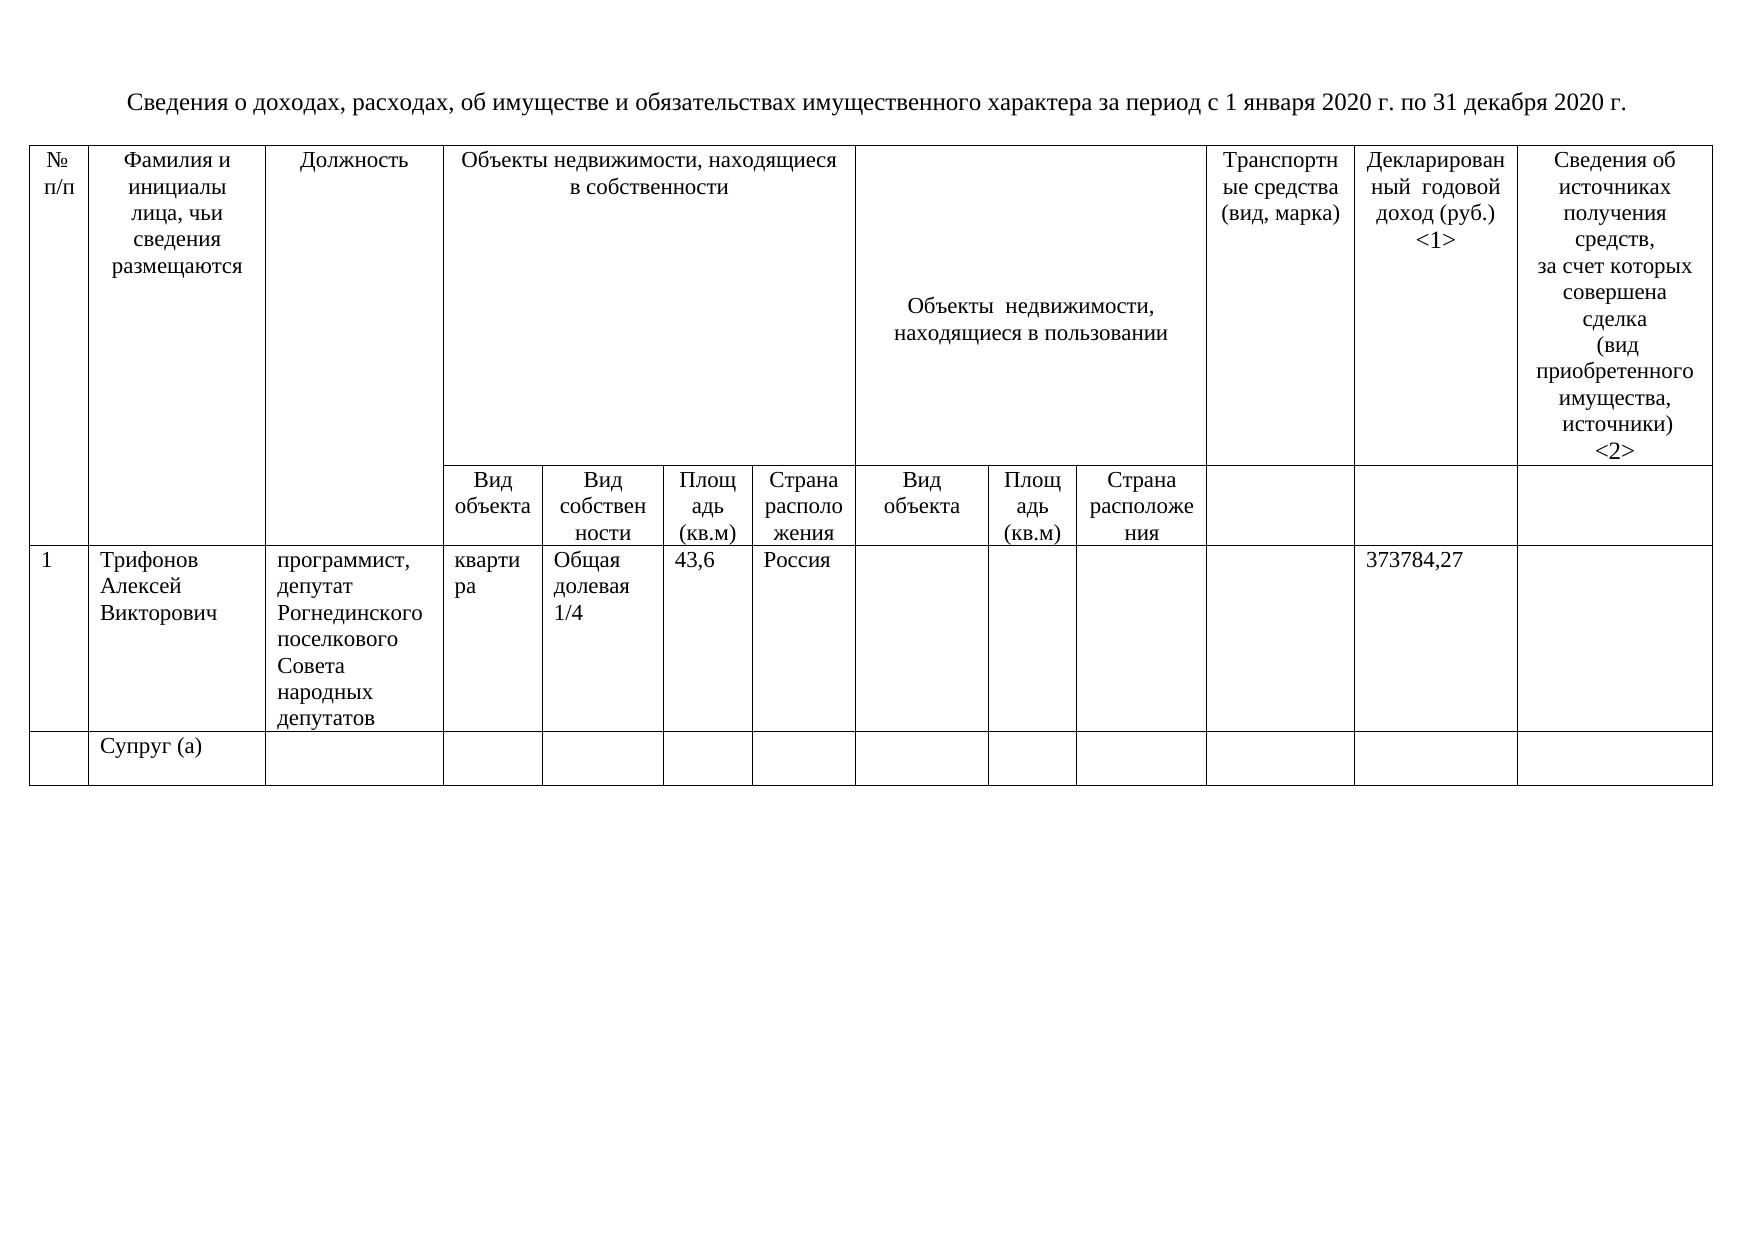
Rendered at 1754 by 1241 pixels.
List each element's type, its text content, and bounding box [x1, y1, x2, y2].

table_cell Супруг (а) [89, 732, 265, 784]
table_cell [1207, 732, 1354, 784]
table_cell 1 [30, 546, 88, 731]
table_cell [1518, 546, 1712, 731]
table_cell [989, 732, 1076, 784]
table_cell [1077, 732, 1206, 784]
table_cell Страна расположения [1077, 466, 1206, 545]
table_cell [856, 732, 988, 784]
table_cell квартира [444, 546, 542, 731]
table_cell Вид собственности [543, 466, 663, 545]
table_cell [664, 732, 752, 784]
table_cell [30, 732, 88, 784]
table_header Должность [266, 146, 443, 545]
table_cell Трифонов Алексей Викторович [89, 546, 265, 731]
table_cell Вид объекта [444, 466, 542, 545]
table_header № п/п [30, 146, 88, 545]
table_cell программист, депутат Рогнединского поселкового Совета народных депутатов [266, 546, 443, 731]
table_cell Площадь (кв.м) [989, 466, 1076, 545]
table_cell [1077, 546, 1206, 731]
table_cell [1355, 466, 1517, 545]
table_header Объекты недвижимости, находящиеся в пользовании [856, 146, 1206, 465]
table_cell [1518, 732, 1712, 784]
table_cell [543, 732, 663, 784]
table_cell [1355, 732, 1517, 784]
text Сведения о доходах, расходах, об имуществе и обязательствах имущественного характера за период с 1 января 2020 г. по 31 декабря 2020 г. [118, 87, 1636, 116]
table_cell Общая долевая 1/4 [543, 546, 663, 731]
table_header Фамилия и инициалы лица, чьи сведения размещаются [89, 146, 265, 545]
table_cell Вид объекта [856, 466, 988, 545]
table_cell [856, 546, 988, 731]
table_cell [753, 732, 855, 784]
table_header Декларированный годовой доход (руб.) <1> [1355, 146, 1517, 465]
table_cell Площадь (кв.м) [664, 466, 752, 545]
table_header Объекты недвижимости, находящиеся в собственности [444, 146, 855, 465]
table_cell [989, 546, 1076, 731]
table_cell [444, 732, 542, 784]
table_cell [1207, 466, 1354, 545]
table_cell Россия [753, 546, 855, 731]
table_header Сведения об источниках получения средств, за счет которых совершена сделка (вид приобретенного имущества, источники) <2> [1518, 146, 1712, 465]
table_cell Страна расположения [753, 466, 855, 545]
table_cell [266, 732, 443, 784]
table_cell [1207, 546, 1354, 731]
table_cell 373784,27 [1355, 546, 1517, 731]
table_header Транспортные средства (вид, марка) [1207, 146, 1354, 465]
table_cell 43,6 [664, 546, 752, 731]
table_cell [1518, 466, 1712, 545]
